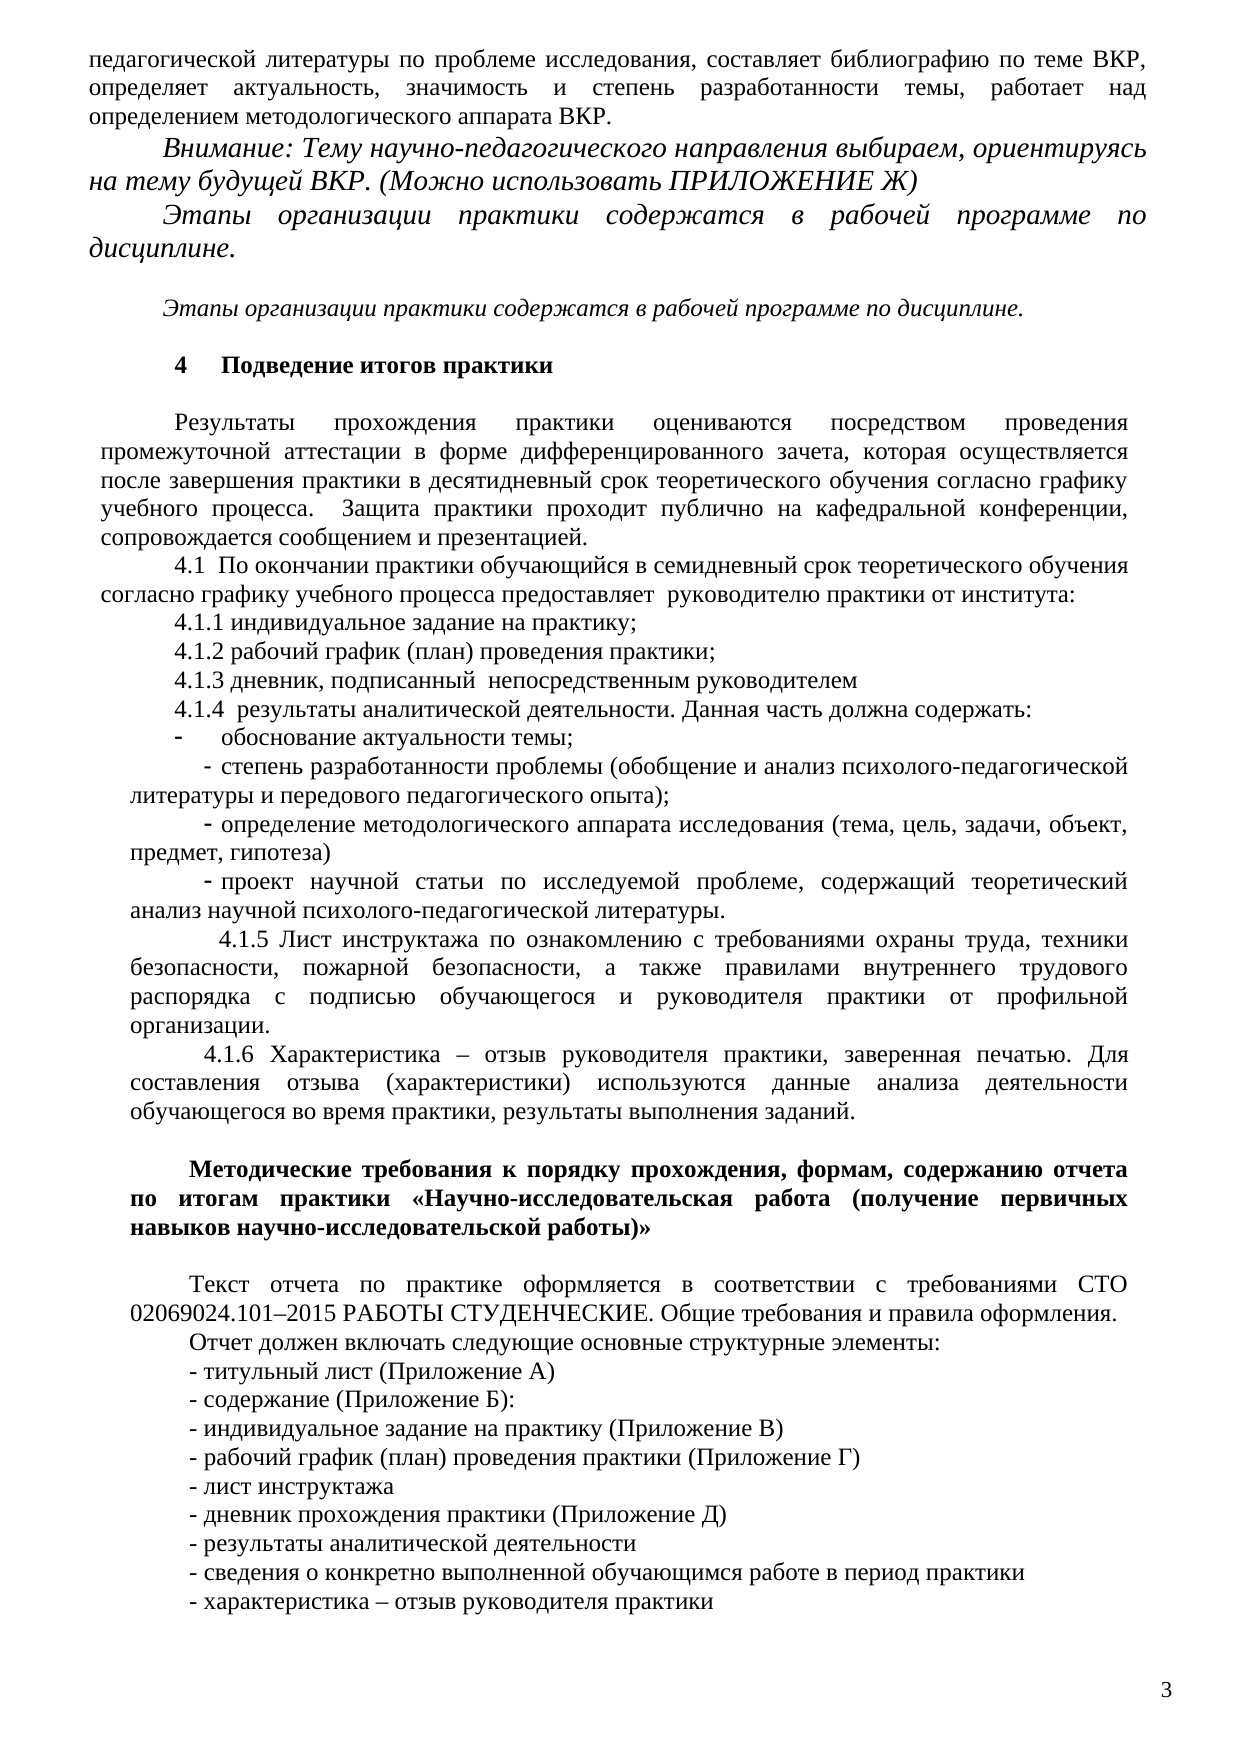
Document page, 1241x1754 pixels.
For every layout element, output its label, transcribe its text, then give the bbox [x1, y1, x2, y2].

text 4.1.1 индивидуальное задание на практику; [100, 607, 1129, 636]
text - индивидуальное задание на практику (Приложение В) [130, 1413, 1129, 1442]
list степень разработанности проблемы (обобщение и анализ психолого-педагогической литературы и передового педагогического опыта); [130, 751, 1129, 809]
text - содержание (Приложение Б): [130, 1384, 1129, 1413]
text Отчет должен включать следующие основные структурные элементы: [130, 1327, 1129, 1356]
text - дневник прохождения практики (Приложение Д) [130, 1499, 1129, 1528]
text 4.1.6 Характеристика – отзыв руководителя практики, заверенная печатью. Для составления отзыва (характеристики) используются данные анализа деятельности обучающегося во время практики, результаты выполнения заданий. [130, 1039, 1129, 1125]
text - титульный лист (Приложение А) [130, 1356, 1129, 1384]
text Внимание: Тему научно-педагогического направления выбираем, ориентируясь на тему будущей ВКР. (Можно использовать ПРИЛОЖЕНИЕ Ж) [88, 130, 1147, 197]
text 4.1.2 рабочий график (план) проведения практики; [100, 636, 1129, 665]
list определение методологического аппарата исследования (тема, цель, задачи, объект, предмет, гипотеза) [130, 809, 1129, 866]
subtitle Методические требования к порядку прохождения, формам, содержанию отчета по итогам практики «Научно-исследовательская работа (получение первичных навыков научно-исследовательской работы)» [130, 1154, 1129, 1240]
text - лист инструктажа [130, 1471, 1129, 1499]
text 4.1 По окончании практики обучающийся в семидневный срок теоретического обучения согласно графику учебного процесса предоставляет руководителю практики от института: [100, 551, 1129, 607]
subtitle Текст отчета по практике оформляется в соответствии с требованиями СТО 02069024.101–2015 РАБОТЫ СТУДЕНЧЕСКИЕ. Общие требования и правила оформления. [130, 1269, 1129, 1327]
list обоснование актуальности темы; [100, 722, 1129, 751]
text 4.1.3 дневник, подписанный непосредственным руководителем [100, 665, 1129, 694]
list проект научной статьи по исследуемой проблеме, содержащий теоретический анализ научной психолого-педагогической литературы. [130, 866, 1129, 924]
text - результаты аналитической деятельности [130, 1528, 1129, 1557]
text 4.1.4 результаты аналитической деятельности. Данная часть должна содержать: [100, 694, 1129, 722]
text Этапы организации практики содержатся в рабочей программе по дисциплине. [88, 293, 1147, 322]
text Результаты прохождения практики оцениваются посредством проведения промежуточной аттестации в форме дифференцированного зачета, которая осуществляется после завершения практики в десятидневный срок теоретического обучения согласно графику учебного процесса. Защита практики проходит публично на кафедральной конференции, сопровождается сообщением и презентацией. [100, 408, 1129, 551]
list 4.1.5 Лист инструктажа по ознакомлению с требованиями охраны труда, техники безопасности, пожарной безопасности, а также правилами внутреннего трудового распорядка с подписью обучающегося и руководителя практики от профильной организации. [130, 924, 1129, 1039]
text - рабочий график (план) проведения практики (Приложение Г) [130, 1442, 1129, 1471]
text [88, 44, 1147, 130]
list Подведение итогов практики [138, 350, 1129, 379]
text - характеристика – отзыв руководителя практики [130, 1586, 1129, 1614]
text - сведения о конкретно выполненной обучающимся работе в период практики [130, 1557, 1129, 1586]
text Этапы организации практики содержатся в рабочей программе по дисциплине. [88, 197, 1147, 264]
